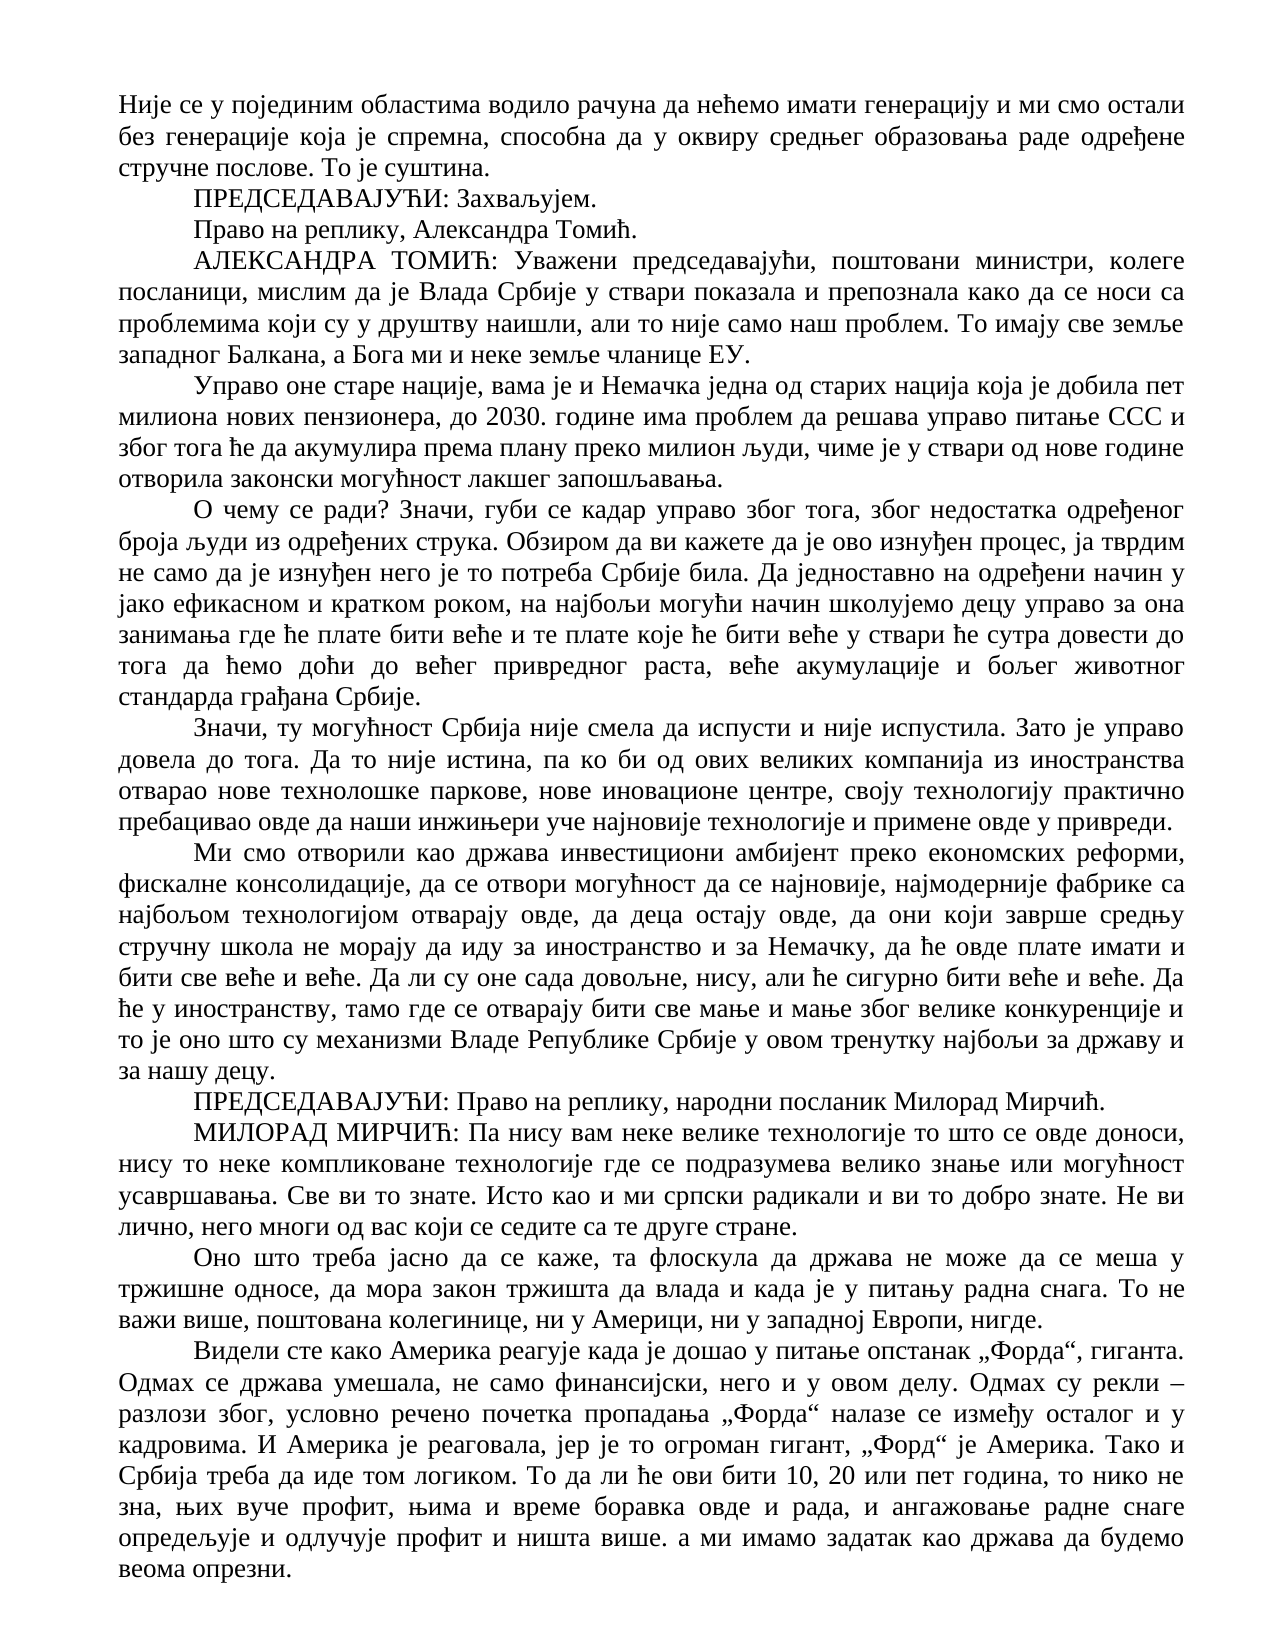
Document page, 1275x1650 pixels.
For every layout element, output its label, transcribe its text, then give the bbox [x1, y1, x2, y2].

text Оно што треба јасно да се каже, та флоскула да држава не може да се меша у тржишне односе, да мора закон тржишта да влада и када је у питању радна снага. То не важи више, поштована колегинице, ни у Америци, ни у западној Европи, нигде. [118, 1241, 1186, 1334]
text Управо оне старе нације, вама је и Немачка једна од старих нација која је добила пет милиона нових пензионера, до 2030. године има проблем да решава управо питање ССС и због тога ће да акумулира према плану преко милион људи, чиме је у ствари од нове године отворила законски могућност лакшег запошљавања. [118, 369, 1186, 493]
text Ми смо отворили као држава инвестициони амбијент преко економских реформи, фискалне консолидације, да се отвори могућност да се најновије, најмодерније фабрике са најбољом технологијом отварају овде, да деца остају овде, да они који заврше средњу стручну школа не морају да иду за иностранство и за Немачку, да ће овде плате имати и бити све веће и веће. Да ли су оне сада довољне, нису, али ће сигурно бити веће и веће. Да ће у иностранству, тамо где се отварају бити све мање и мање због велике конкуренције и то је оно што су механизми Владе Републике Србије у овом тренутку најбољи за државу и за нашу децу. [118, 836, 1186, 1085]
text Значи, ту могућност Србија није смела да испусти и није испустила. Зато је управо довела до тога. Да то није истина, па ко би од ових великих компанија из иностранства отварао нове технолошке паркове, нове иновационе центре, своју технологију практично пребацивао овде да наши инжињери уче најновије технологије и примене овде у привреди. [118, 712, 1186, 836]
text АЛЕКСАНДРА ТОМИЋ: Уважени председавајући, поштовани министри, колеге посланици, мислим да је Влада Србије у ствари показала и препознала како да се носи са проблемима који су у друштву наишли, али то није само наш проблем. То имају све земље западног Балкана, а Бога ми и неке земље чланице ЕУ. [118, 244, 1186, 369]
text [118, 89, 1186, 182]
text ПРЕДСЕДАВАЈУЋИ: Захваљујем. [118, 182, 1186, 213]
text Право на реплику, Александра Томић. [118, 213, 1186, 244]
text МИЛОРАД МИРЧИЋ: Па нису вам неке велике технологије то што се овде доноси, нису то неке компликоване технологије где се подразумева велико знање или могућност усавршавања. Све ви то знате. Исто као и ми српски радикали и ви то добро знате. Не ви лично, него многи од вас који се седите са те друге стране. [118, 1116, 1186, 1241]
text Видели сте како Америка реагује када је дошао у питање опстанак „Форда“, гиганта. Одмах се држава умешала, не само финансијски, него и у овом делу. Одмах су рекли – разлози због, условно речено почетка пропадања „Форда“ налазе се између осталог и у кадровима. И Америка је реаговала, јер је то огроман гигант, „Форд“ је Америка. Тако и Србија треба да иде том логиком. То да ли ће ови бити 10, 20 или пет година, то нико не зна, њих вуче профит, њима и време боравка овде и рада, и ангажовање радне снаге опредељује и одлучује профит и ништа више. а ми имамо задатак као држава да будемо веома опрезни. [118, 1334, 1186, 1584]
text О чему се ради? Значи, губи се кадар управо због тога, због недостатка одређеног броја људи из одређених струка. Обзиром да ви кажете да је ово изнуђен процес, ја тврдим не само да је изнуђен него је то потреба Србије била. Да једноставно на одређени начин у јако ефикасном и кратком роком, на најбољи могући начин школујемо децу управо за она занимања где ће плате бити веће и те плате које ће бити веће у ствари ће сутра довести до тога да ћемо доћи до већег привредног раста, веће акумулације и бољег животног стандарда грађана Србије. [118, 493, 1186, 712]
text ПРЕДСЕДАВАЈУЋИ: Право на реплику, народни посланик Милорад Мирчић. [118, 1085, 1186, 1116]
